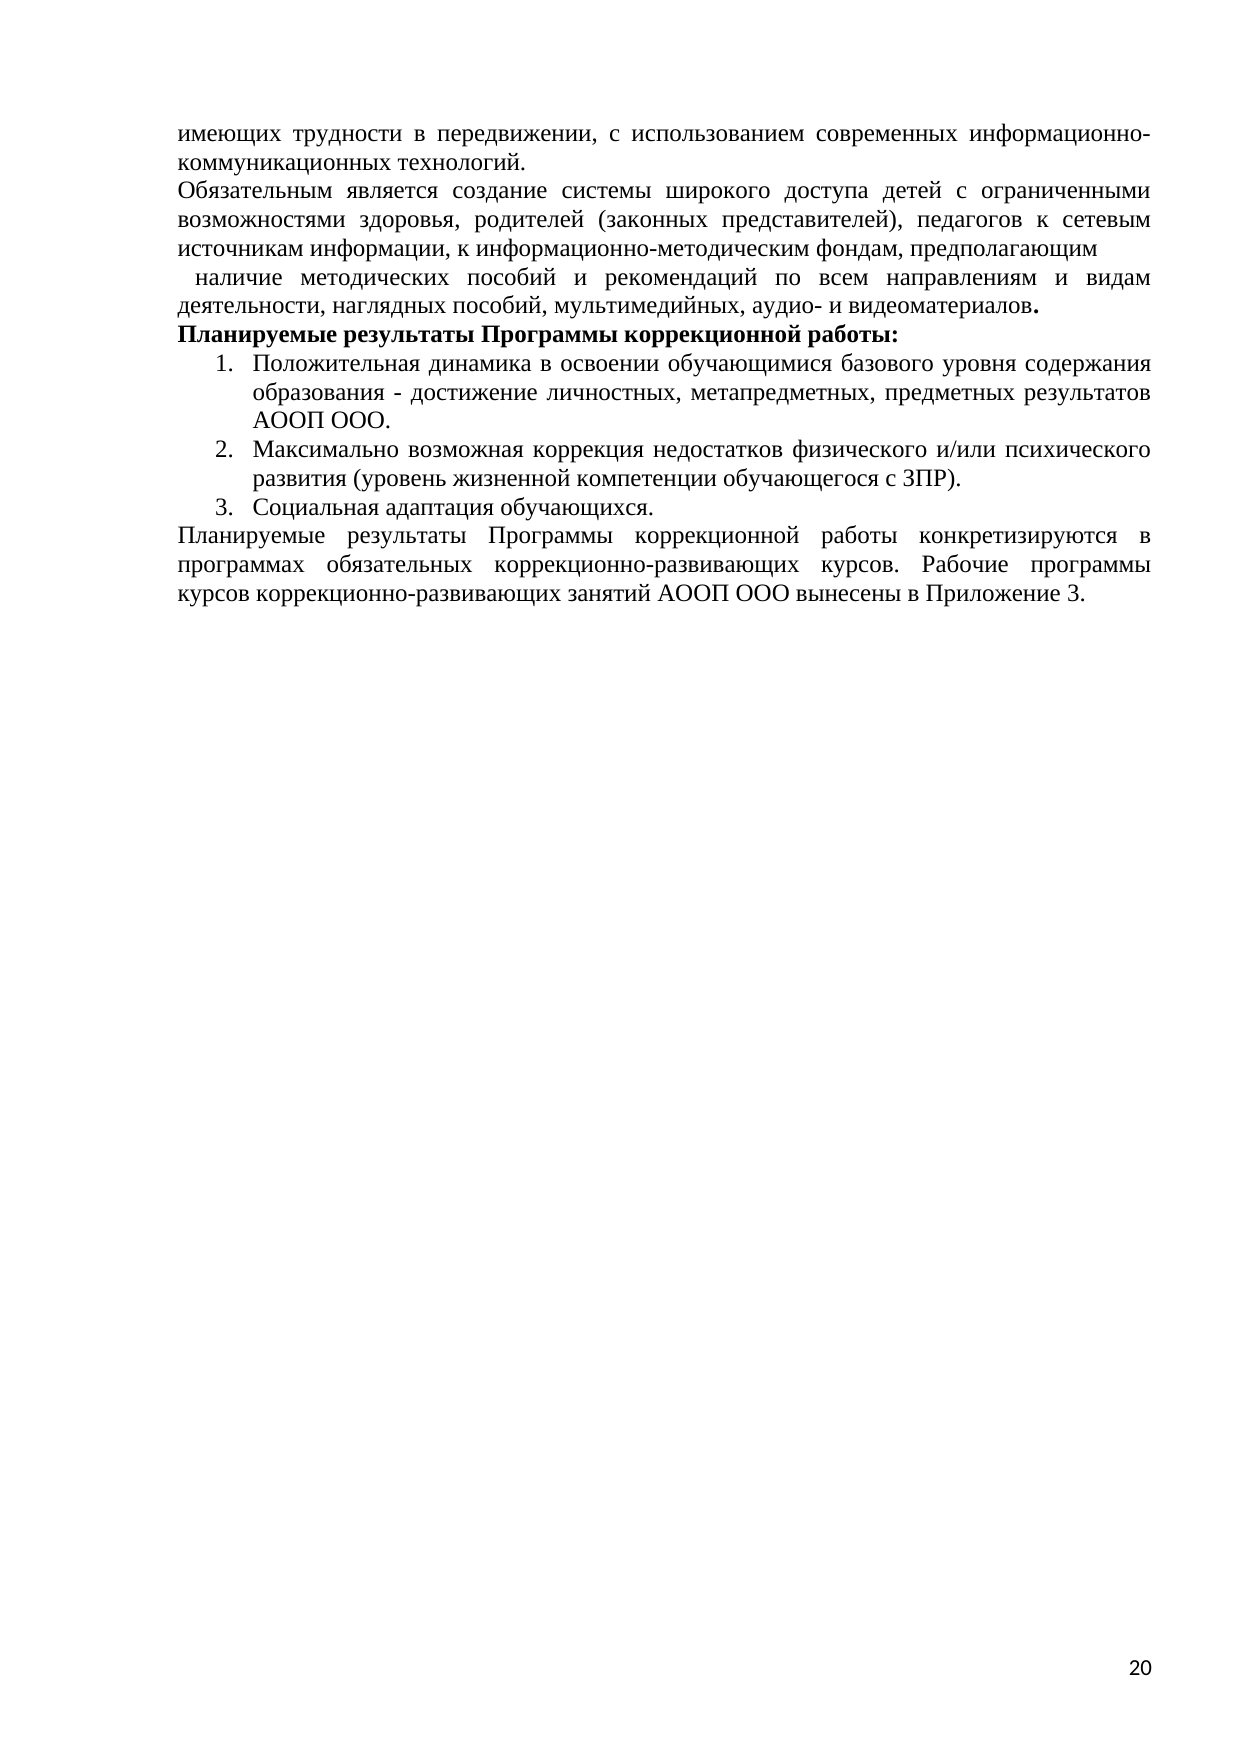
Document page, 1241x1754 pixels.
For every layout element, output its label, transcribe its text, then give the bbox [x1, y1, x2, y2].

list Положительная динамика в освоении обучающимися базового уровня содержания образования - достижение личностных, метапредметных, предметных результатов АООП ООО. [215, 348, 1152, 434]
text Планируемые результаты Программы коррекционной работы: [177, 319, 1152, 348]
text Обязательным является создание системы широкого доступа детей с ограниченными возможностями здоровья, родителей (законных представителей), педагогов к сетевым источникам информации, к информационно-методическим фондам, предполагающим [177, 176, 1152, 262]
text Планируемые результаты Программы коррекционной работы конкретизируются в программах обязательных коррекционно-развивающих курсов. Рабочие программы курсов коррекционно-развивающих занятий АООП ООО вынесены в Приложение 3. [177, 521, 1152, 607]
list Социальная адаптация обучающихся. [215, 492, 1152, 521]
list Максимально возможная коррекция недостатков физического и/или психического развития (уровень жизненной компетенции обучающегося с ЗПР). [215, 434, 1152, 492]
text наличие методических пособий и рекомендаций по всем направлениям и видам деятельности, наглядных пособий, мультимедийных, аудио- и видеоматериалов. [177, 262, 1152, 319]
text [177, 118, 1152, 176]
